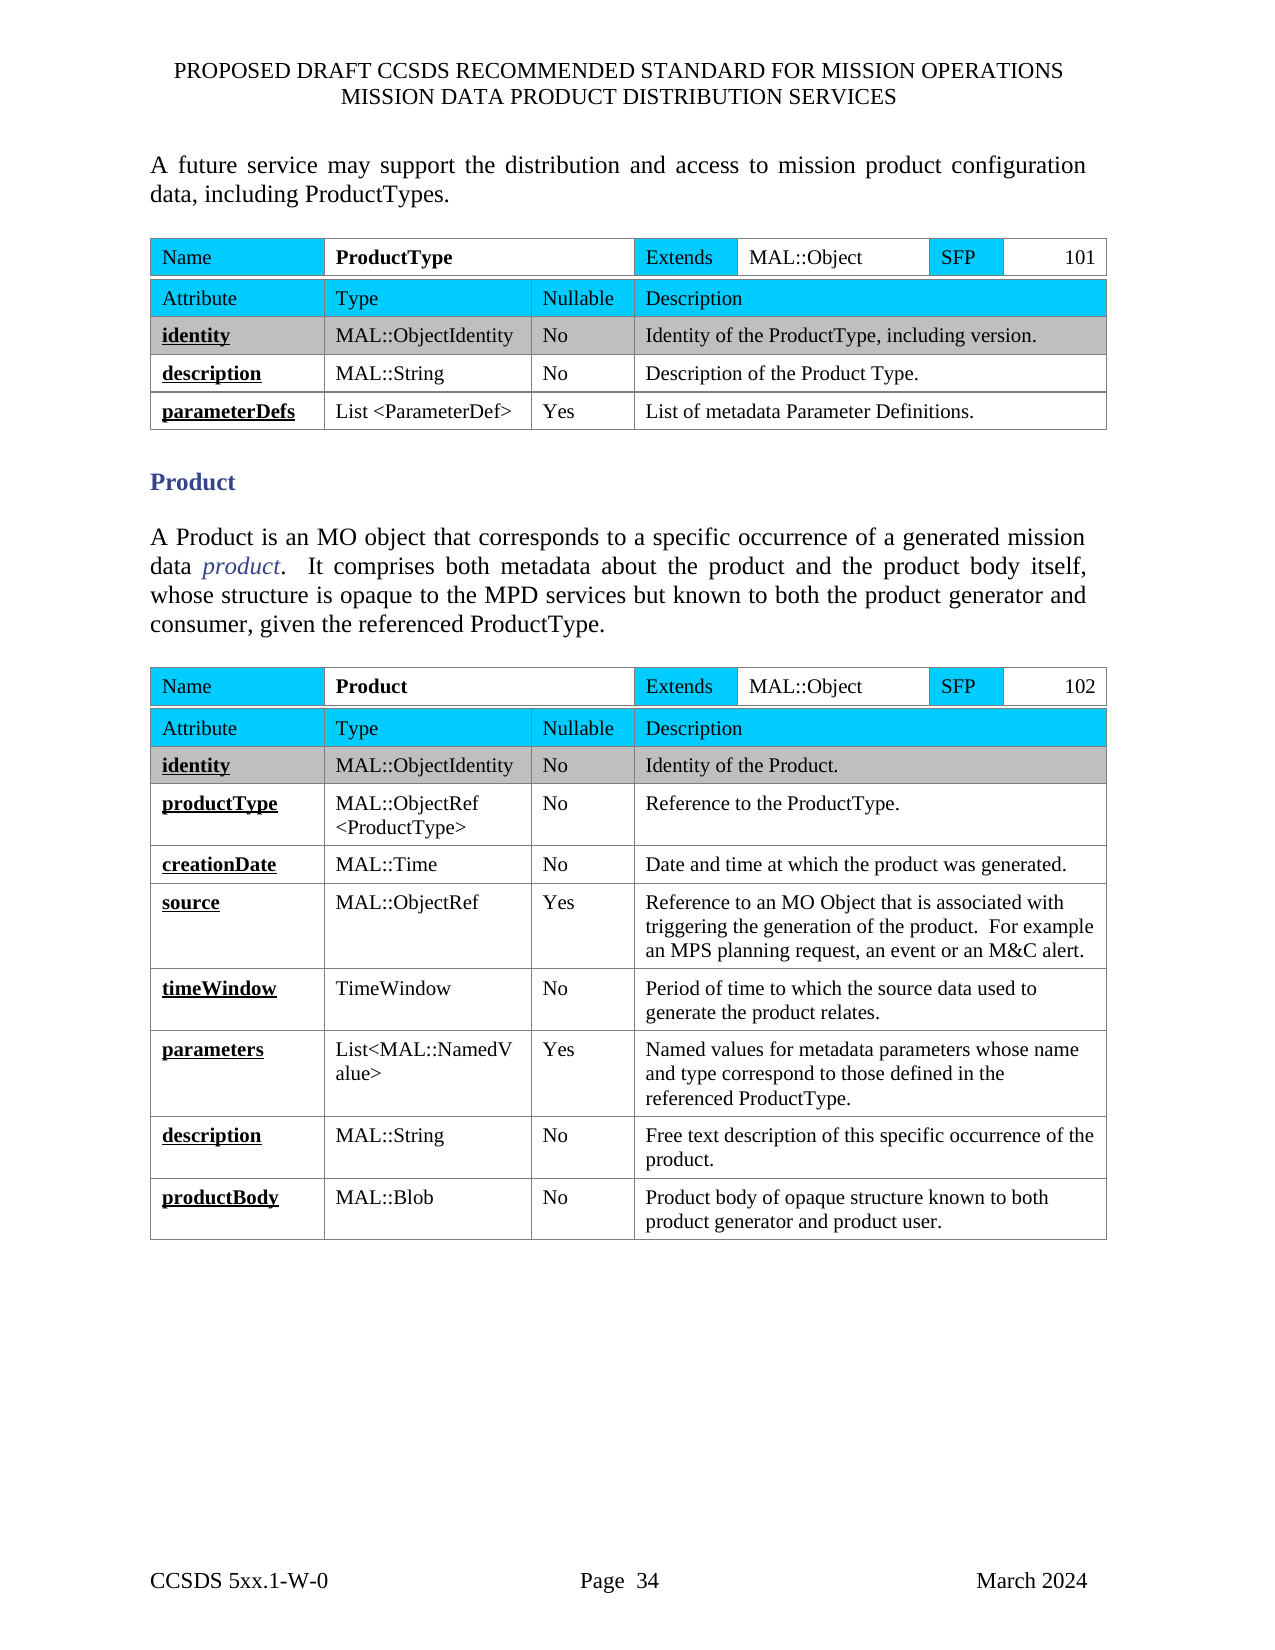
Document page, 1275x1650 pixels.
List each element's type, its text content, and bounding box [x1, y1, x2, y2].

table_cell MAL::String [325, 1117, 531, 1177]
table_cell productType [151, 784, 324, 845]
table_cell No [532, 969, 634, 1030]
table_header SFP [930, 239, 1003, 275]
table_cell identity [151, 747, 324, 783]
text A Product is an MO object that corresponds to a specific occurrence of a generated mission data product. It comprises both metadata about the product and the product body itself, whose structure is opaque to the MPD services but known to both the product generator and consumer, given the referenced ProductType. [150, 521, 1087, 638]
table_header Nullable [532, 280, 634, 316]
table_cell No [532, 355, 634, 391]
table_cell Period of time to which the source data used to generate the product relates. [635, 969, 1106, 1030]
table_header Attribute [151, 280, 324, 316]
table_header 102 [1004, 668, 1106, 705]
table_cell List of metadata Parameter Definitions. [635, 393, 1106, 429]
table_header MAL::Object [738, 239, 929, 275]
table_cell No [532, 1117, 634, 1177]
table_cell TimeWindow [325, 969, 531, 1030]
table_cell productBody [151, 1179, 324, 1239]
subtitle Product [150, 467, 1087, 496]
table_cell List <ParameterDef> [325, 393, 531, 429]
table_cell No [532, 317, 634, 354]
table_header Name [151, 239, 324, 275]
table_cell Identity of the Product. [635, 747, 1106, 783]
table_cell parameters [151, 1031, 324, 1116]
table_cell Reference to the ProductType. [635, 784, 1106, 845]
table_header Nullable [532, 709, 634, 746]
table_cell Date and time at which the product was generated. [635, 846, 1106, 883]
table_cell description [151, 1117, 324, 1177]
table_cell timeWindow [151, 969, 324, 1030]
table_cell Reference to an MO Object that is associated with triggering the generation of the product. For example an MPS planning request, an event or an M&C alert. [635, 884, 1106, 968]
table_cell MAL::ObjectIdentity [325, 747, 531, 783]
table_cell MAL::Time [325, 846, 531, 883]
table_cell description [151, 355, 324, 391]
table_cell Identity of the ProductType, including version. [635, 317, 1106, 354]
table_cell No [532, 846, 634, 883]
table_cell identity [151, 317, 324, 354]
table_cell No [532, 1179, 634, 1239]
table_cell Product body of opaque structure known to both product generator and product user. [635, 1179, 1106, 1239]
table_cell MAL::ObjectIdentity [325, 317, 531, 354]
table_cell MAL::Blob [325, 1179, 531, 1239]
table_cell Free text description of this specific occurrence of the product. [635, 1117, 1106, 1177]
table_cell No [532, 784, 634, 845]
table_header Extends [635, 668, 737, 705]
table_cell Named values for metadata parameters whose name and type correspond to those defined in the referenced ProductType. [635, 1031, 1106, 1116]
table_header Product [325, 668, 634, 705]
table_cell Yes [532, 393, 634, 429]
table_header MAL::Object [738, 668, 929, 705]
table_header Type [325, 709, 531, 746]
table_cell Yes [532, 884, 634, 968]
table_cell Yes [532, 1031, 634, 1116]
table_cell parameterDefs [151, 393, 324, 429]
table_header Attribute [151, 709, 324, 746]
table_header SFP [930, 668, 1003, 705]
table_header ProductType [325, 239, 634, 275]
table_header Description [635, 280, 1106, 316]
table_cell No [532, 747, 634, 783]
table_cell MAL::ObjectRef <ProductType> [325, 784, 531, 845]
table_cell creationDate [151, 846, 324, 883]
table_cell List<MAL::NamedValue> [325, 1031, 531, 1116]
table_cell Description of the Product Type. [635, 355, 1106, 391]
table_cell MAL::ObjectRef [325, 884, 531, 968]
table_header 101 [1004, 239, 1106, 275]
table_cell MAL::String [325, 355, 531, 391]
table_header Extends [635, 239, 737, 275]
table_cell source [151, 884, 324, 968]
table_header Type [325, 280, 531, 316]
table_header Name [151, 668, 324, 705]
table_header Description [635, 709, 1106, 746]
